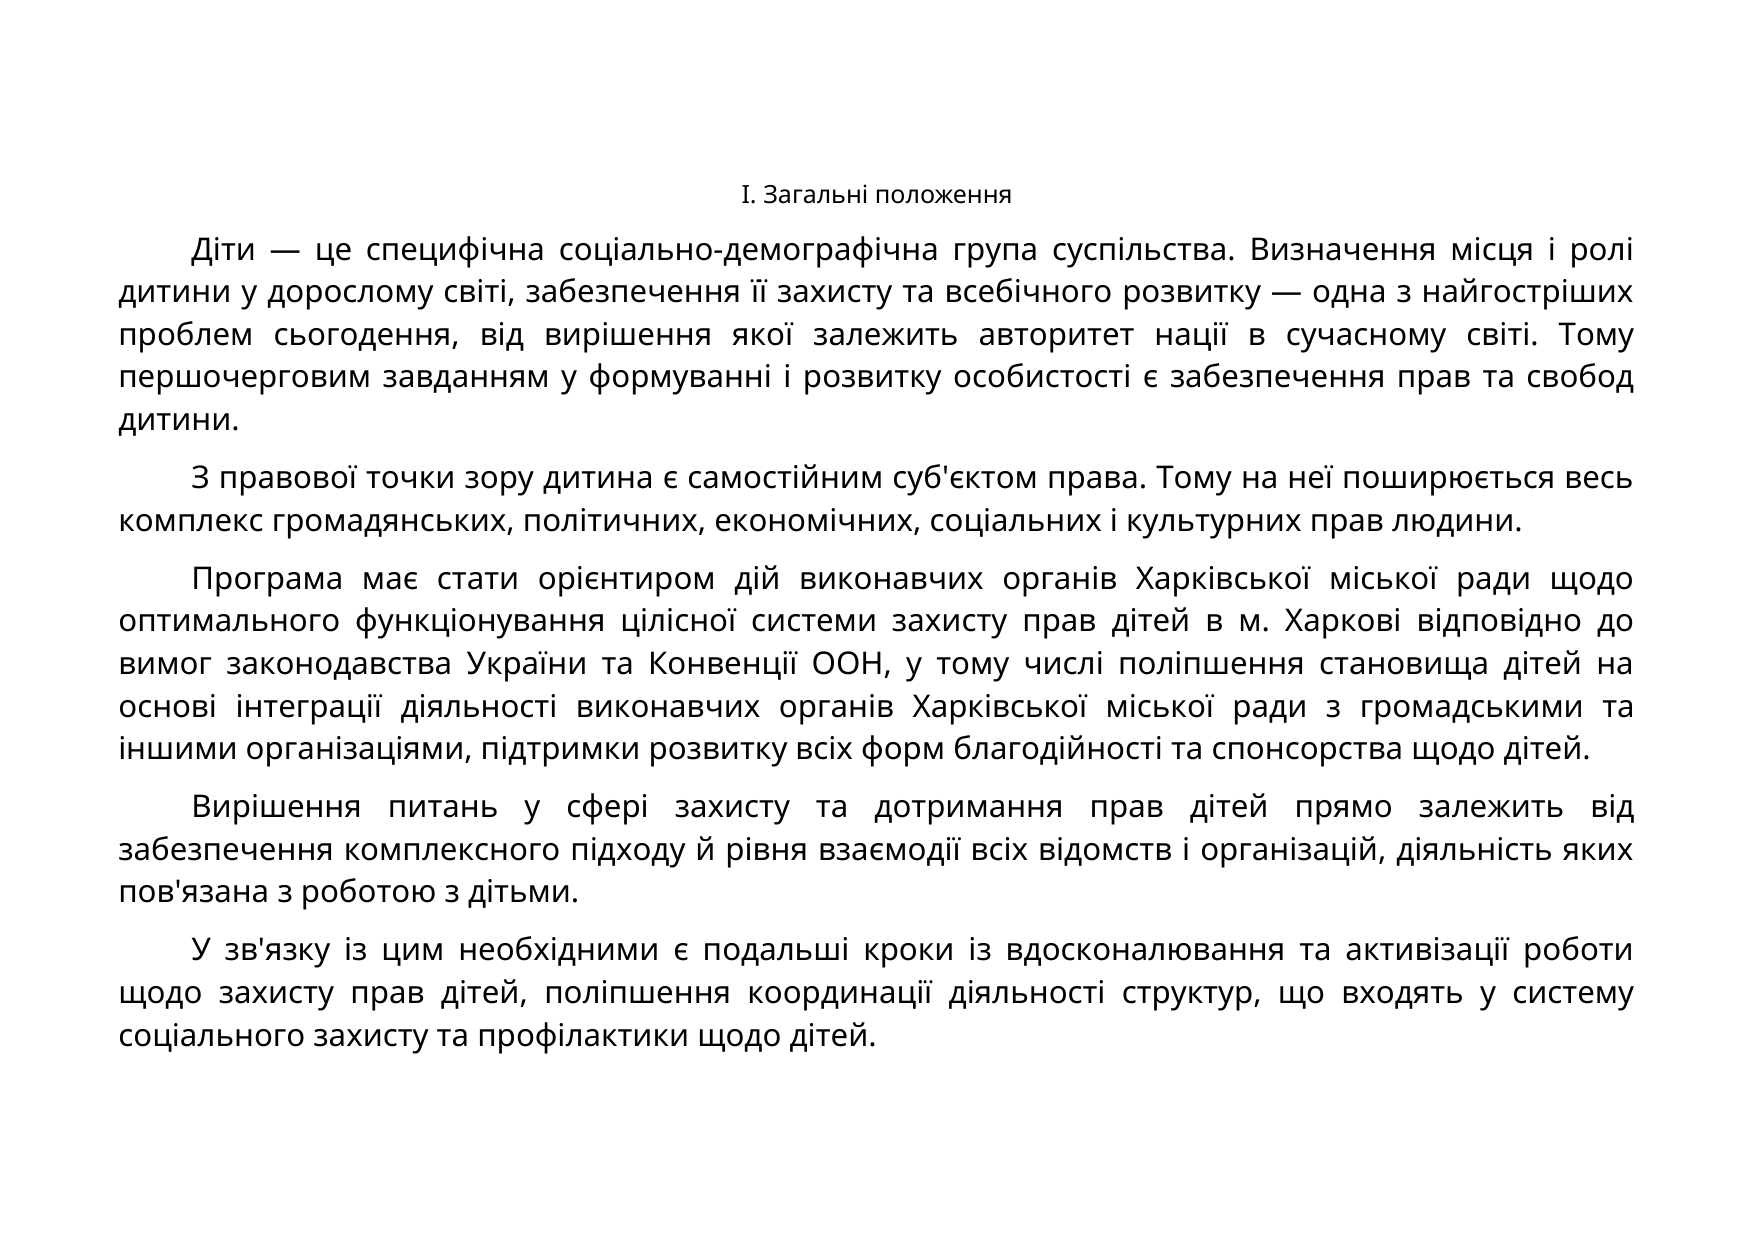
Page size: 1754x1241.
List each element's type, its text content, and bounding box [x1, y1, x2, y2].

text З правової точки зору дитина є самостійним суб'єктом права. Тому на неї поширюється весь комплекс громадянських, політичних, економічних, соціальних і культурних прав людини. [118, 455, 1636, 540]
subtitle І. Загальні положення [118, 177, 1636, 211]
text У зв'язку із цим необхідними є подальші кроки із вдосконалювання та активізації роботи щодо захисту прав дітей, поліпшення координації діяльності структур, що входять у систему соціального захисту та профілактики щодо дітей. [118, 927, 1636, 1055]
text Діти — це специфічна соціально-демографічна група суспільства. Визначення місця і ролі дитини у дорослому світі, забезпечення її захисту та всебічного розвитку — одна з найгостріших проблем сьогодення, від вирішення якої залежить авторитет нації в сучасному світі. Тому першочерговим завданням у формуванні і розвитку особистості є забезпечення прав та свобод дитини. [118, 227, 1636, 440]
text Програма має стати орієнтиром дій виконавчих органів Харківської міської ради щодо оптимального функціонування цілісної системи захисту прав дітей в м. Харкові відповідно до вимог законодавства України та Конвенції ООН, у тому числі поліпшення становища дітей на основі інтеграції діяльності виконавчих органів Харківської міської ради з громадськими та іншими організаціями, підтримки розвитку всіх форм благодійності та спонсорства щодо дітей. [118, 556, 1636, 769]
text Вирішення питань у сфері захисту та дотримання прав дітей прямо залежить від забезпечення комплексного підходу й рівня взаємодії всіх відомств і організацій, діяльність яких пов'язана з роботою з дітьми. [118, 784, 1636, 912]
